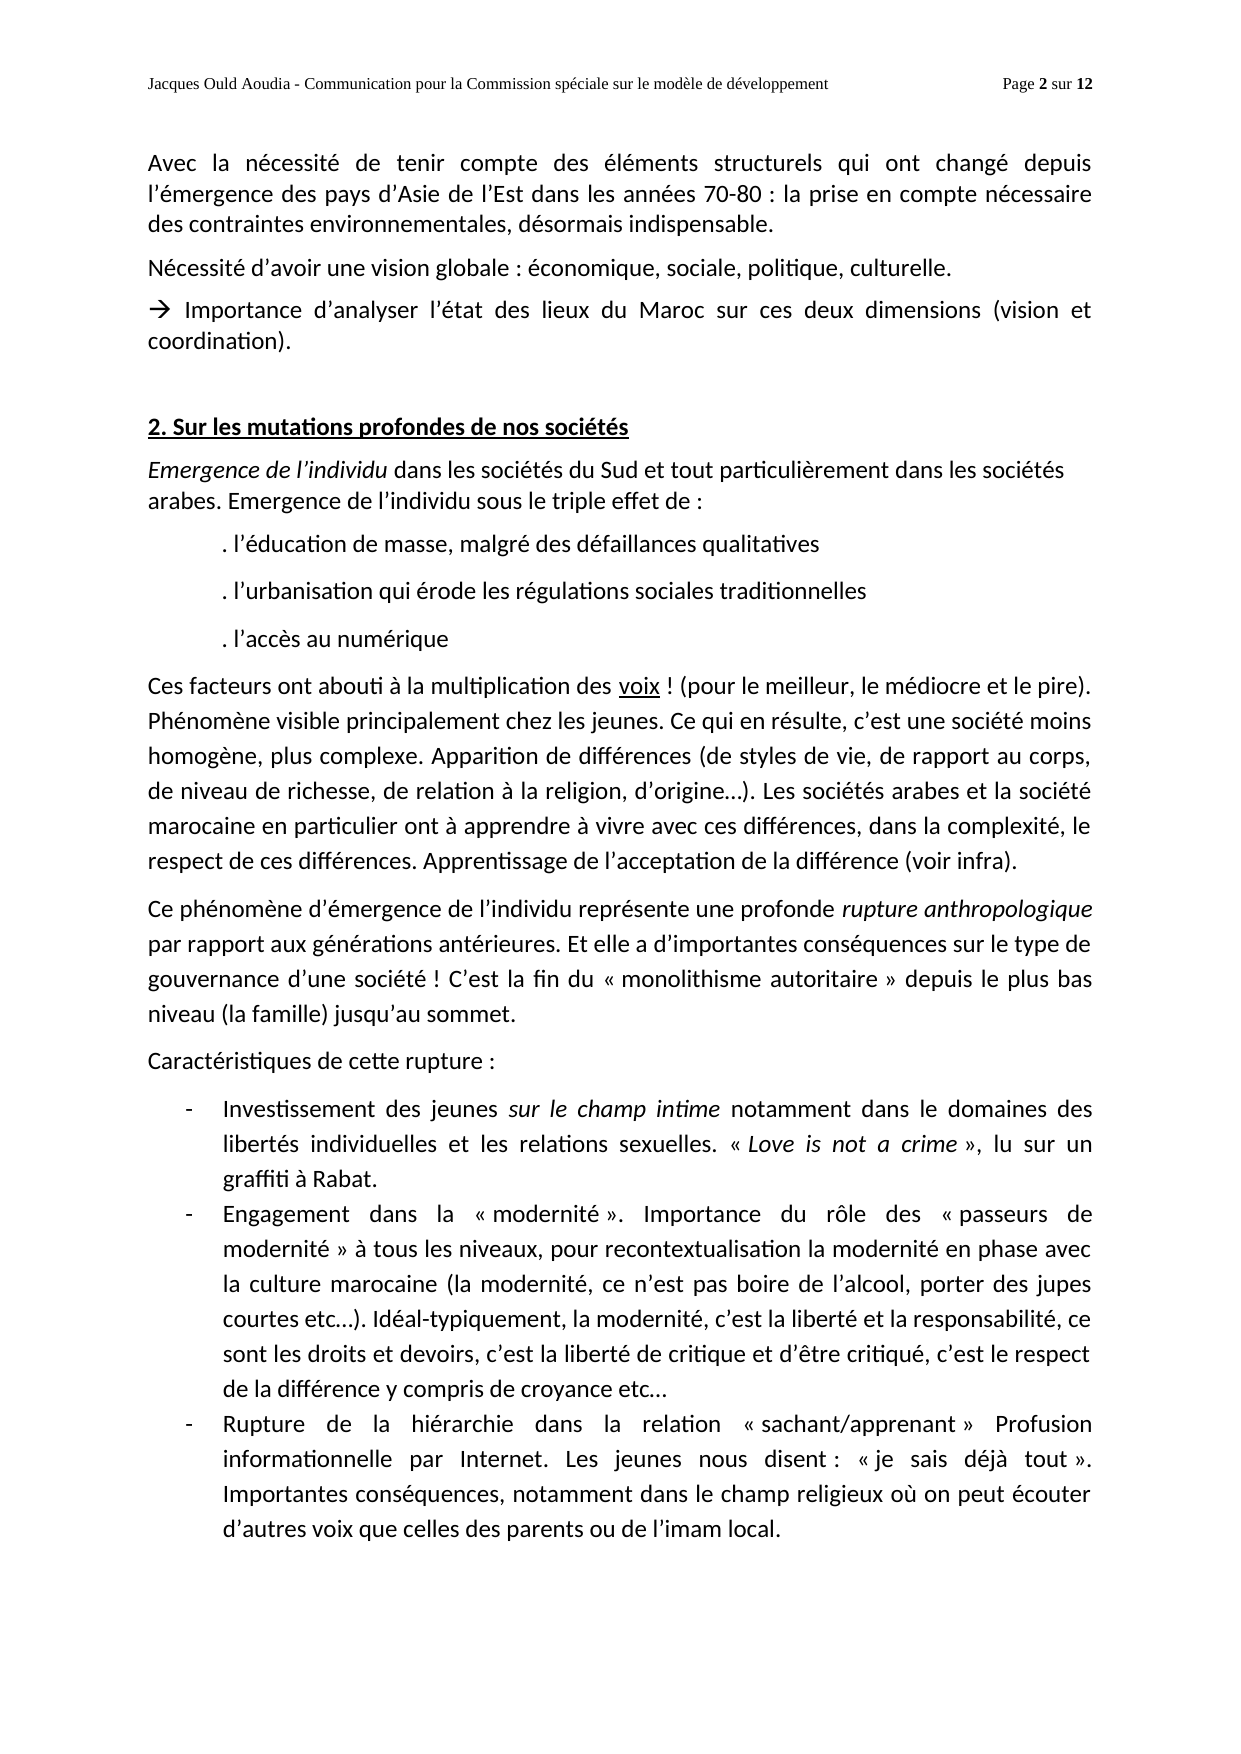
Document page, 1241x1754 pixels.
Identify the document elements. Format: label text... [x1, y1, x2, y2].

text Ces facteurs ont abouti à la multiplication des voix ! (pour le meilleur, le médiocre et le pire). Phénomène visible principalement chez les jeunes. Ce qui en résulte, c’est une société moins homogène, plus complexe. Apparition de différences (de styles de vie, de rapport au corps, de niveau de richesse, de relation à la religion, d’origine…). Les sociétés arabes et la société marocaine en particulier ont à apprendre à vivre avec ces différences, dans la complexité, le respect de ces différences. Apprentissage de l’acceptation de la différence (voir infra). [148, 670, 1093, 876]
list Engagement dans la « modernité ». Importance du rôle des « passeurs de modernité » à tous les niveaux, pour recontextualisation la modernité en phase avec la culture marocaine (la modernité, ce n’est pas boire de l’alcool, porter des jupes courtes etc…). Idéal-typiquement, la modernité, c’est la liberté et la responsabilité, ce sont les droits et devoirs, c’est la liberté de critique et d’être critiqué, c’est le respect de la différence y compris de croyance etc… [185, 1198, 1093, 1403]
text Emergence de l’individu dans les sociétés du Sud et tout particulièrement dans les sociétés arabes. Emergence de l’individu sous le triple effet de : [148, 454, 1093, 515]
text . l’accès au numérique [148, 623, 1093, 653]
list Investissement des jeunes sur le champ intime notamment dans le domaines des libertés individuelles et les relations sexuelles. « Love is not a crime », lu sur un graffiti à Rabat. [185, 1093, 1093, 1193]
text Avec la nécessité de tenir compte des éléments structurels qui ont changé depuis l’émergence des pays d’Asie de l’Est dans les années 70-80 : la prise en compte nécessaire des contraintes environnementales, désormais indispensable. [148, 148, 1093, 239]
text Nécessité d’avoir une vision globale : économique, sociale, politique, culturelle. [148, 252, 1093, 282]
text Importance d’analyser l’état des lieux du Maroc sur ces deux dimensions (vision et coordination). [148, 295, 1093, 356]
text 2. Sur les mutations profondes de nos sociétés [148, 411, 1093, 442]
text Caractéristiques de cette rupture : [148, 1045, 1093, 1076]
text . l’éducation de masse, malgré des défaillances qualitatives [148, 528, 1093, 558]
text Ce phénomène d’émergence de l’individu représente une profonde rupture anthropologique par rapport aux générations antérieures. Et elle a d’importantes conséquences sur le type de gouvernance d’une société ! C’est la fin du « monolithisme autoritaire » depuis le plus bas niveau (la famille) jusqu’au sommet. [148, 893, 1093, 1028]
text . l’urbanisation qui érode les régulations sociales traditionnelles [148, 575, 1093, 606]
list Rupture de la hiérarchie dans la relation « sachant/apprenant » Profusion informationnelle par Internet. Les jeunes nous disent : « je sais déjà tout ». Importantes conséquences, notamment dans le champ religieux où on peut écouter d’autres voix que celles des parents ou de l’imam local. [185, 1408, 1093, 1543]
